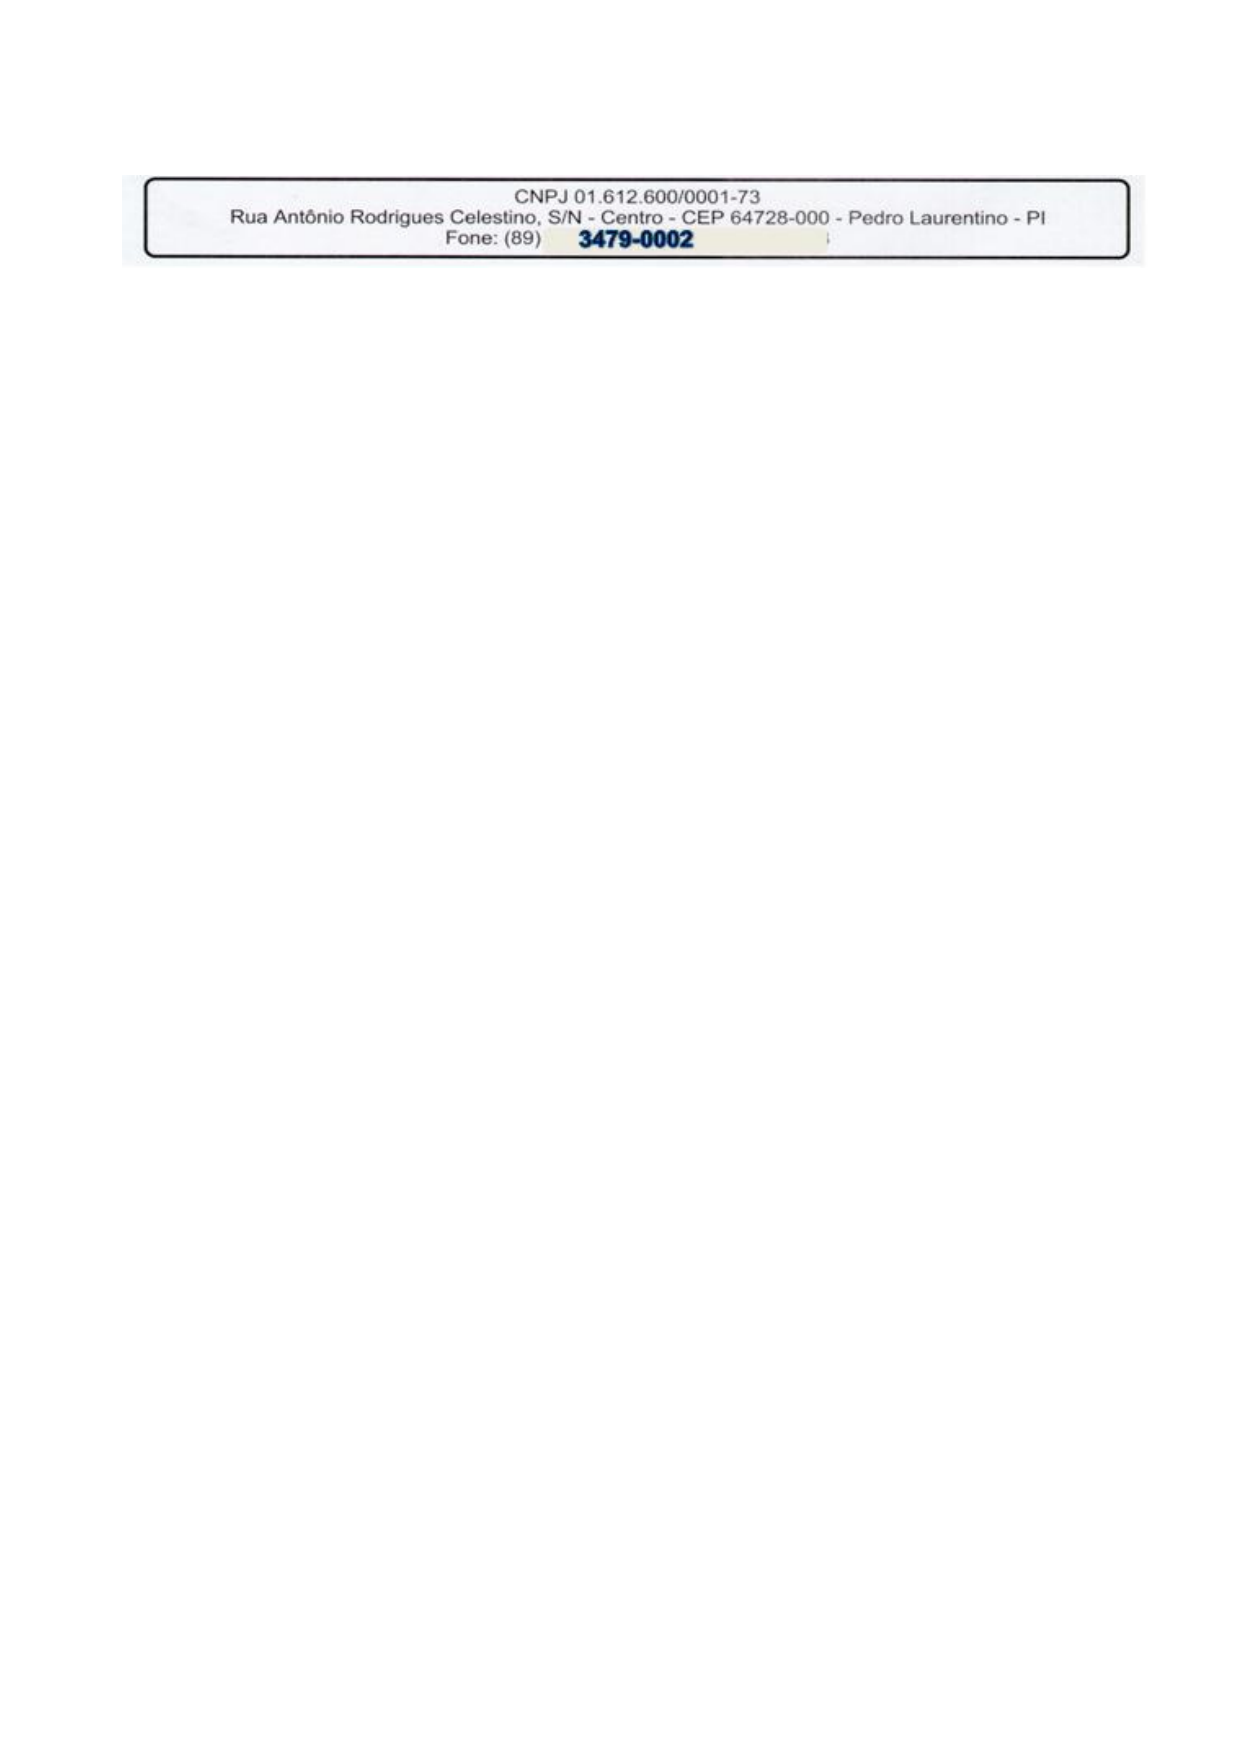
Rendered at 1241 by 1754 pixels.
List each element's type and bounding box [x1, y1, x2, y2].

picture [122, 175, 1149, 268]
